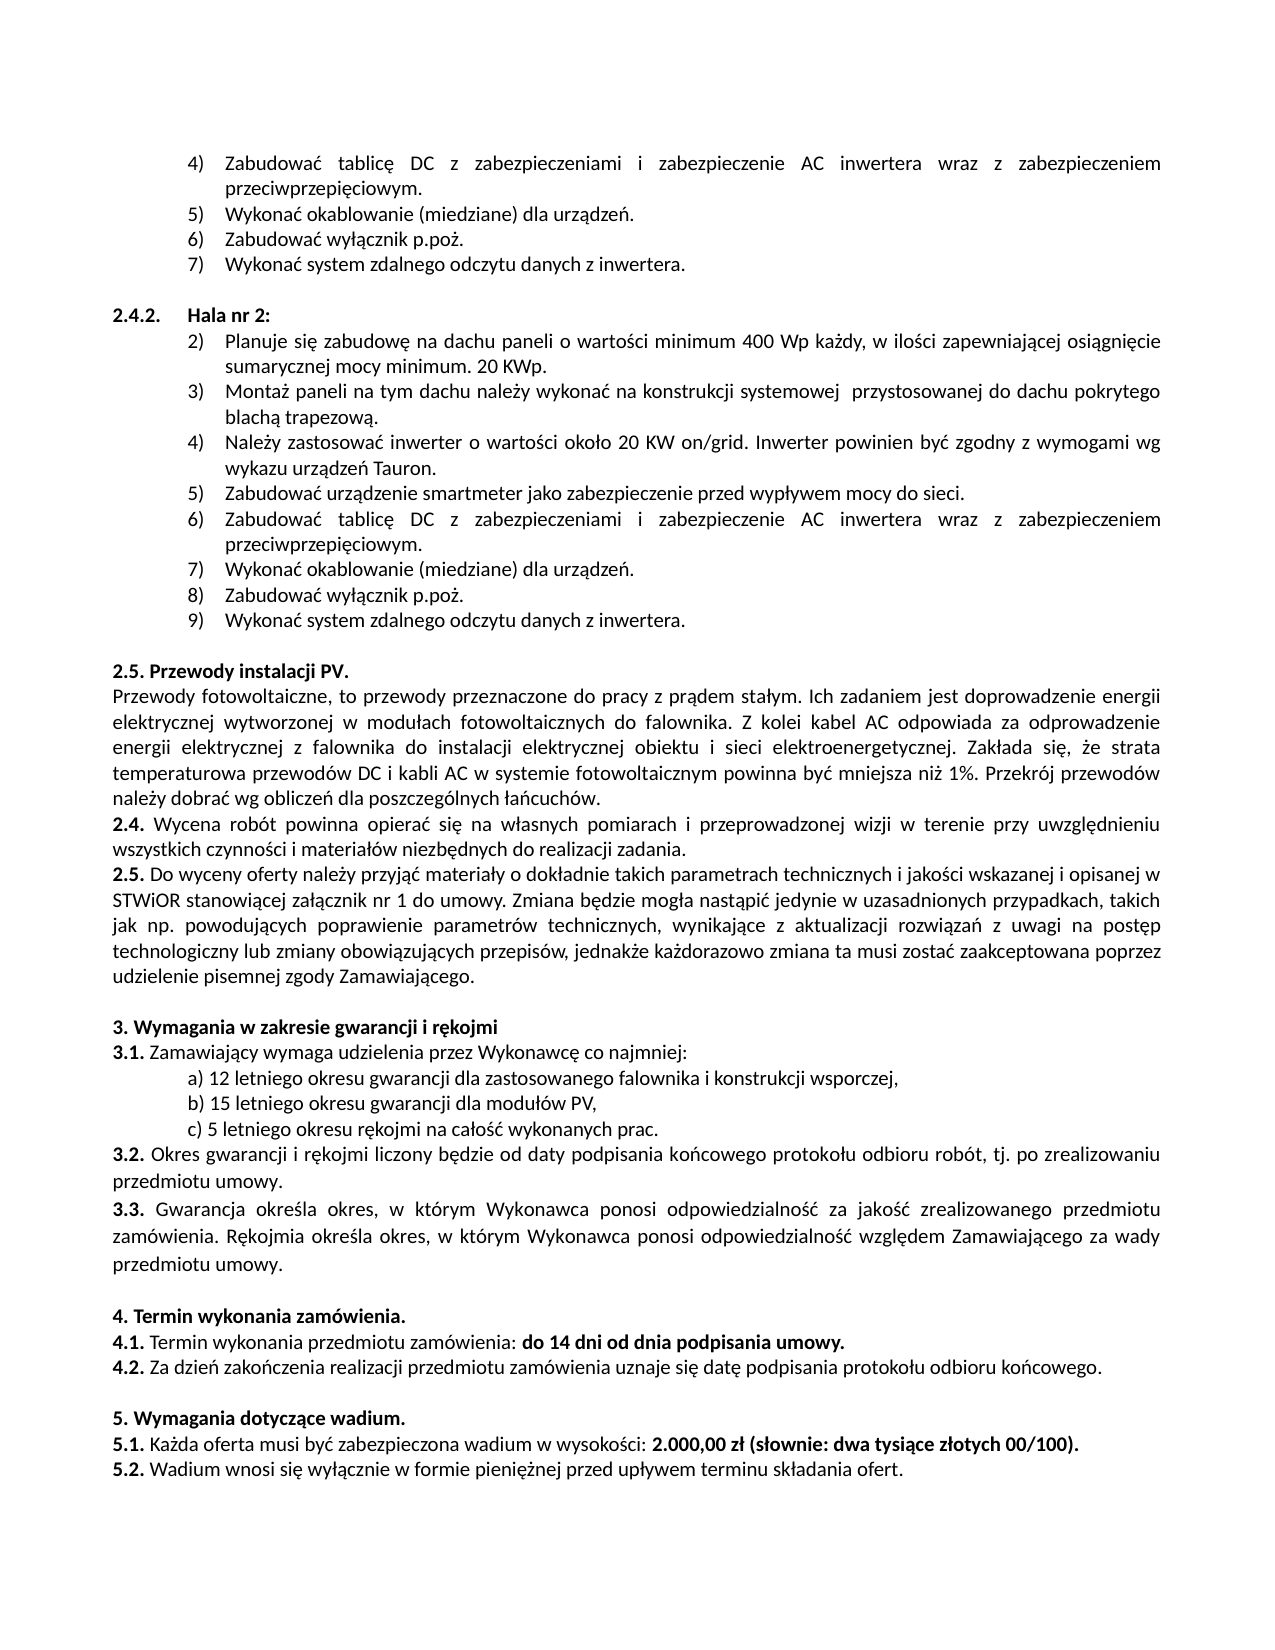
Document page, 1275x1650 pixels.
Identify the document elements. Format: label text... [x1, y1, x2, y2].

text 3.1. Zamawiający wymaga udzielenia przez Wykonawcę co najmniej: [112, 1039, 1162, 1065]
list Hala nr 2: [112, 302, 1162, 328]
text a) 12 letniego okresu gwarancji dla zastosowanego falownika i konstrukcji wsporczej, [187, 1065, 1162, 1090]
text 2.5. Do wyceny oferty należy przyjąć materiały o dokładnie takich parametrach technicznych i jakości wskazanej i opisanej w STWiOR stanowiącej załącznik nr 1 do umowy. Zmiana będzie mogła nastąpić jedynie w uzasadnionych przypadkach, takich jak np. powodujących poprawienie parametrów technicznych, wynikające z aktualizacji rozwiązań z uwagi na postęp technologiczny lub zmiany obowiązujących przepisów, jednakże każdorazowo zmiana ta musi zostać zaakceptowana poprzez udzielenie pisemnej zgody Zamawiającego. [112, 862, 1162, 989]
text 2.5. Przewody instalacji PV. [112, 658, 1162, 684]
list Zabudować tablicę DC z zabezpieczeniami i zabezpieczenie AC inwertera wraz z zabezpieczeniem przeciwprzepięciowym. [187, 150, 1162, 201]
text 5.1. Każda oferta musi być zabezpieczona wadium w wysokości: 2.000,00 zł (słownie: dwa tysiące złotych 00/100). [112, 1431, 1162, 1456]
text 4.2. Za dzień zakończenia realizacji przedmiotu zamówienia uznaje się datę podpisania protokołu odbioru końcowego. [112, 1354, 1162, 1380]
text 5.2. Wadium wnosi się wyłącznie w formie pieniężnej przed upływem terminu składania ofert. [112, 1456, 1162, 1482]
list Wykonać system zdalnego odczytu danych z inwertera. [187, 252, 1162, 277]
list Montaż paneli na tym dachu należy wykonać na konstrukcji systemowej przystosowanej do dachu pokrytego blachą trapezową. [187, 379, 1162, 429]
text 2.4. Wycena robót powinna opierać się na własnych pomiarach i przeprowadzonej wizji w terenie przy uwzględnieniu wszystkich czynności i materiałów niezbędnych do realizacji zadania. [112, 811, 1162, 862]
list Wykonać okablowanie (miedziane) dla urządzeń. [187, 557, 1162, 582]
text 3. Wymagania w zakresie gwarancji i rękojmi [112, 1014, 1162, 1039]
text 3.2. Okres gwarancji i rękojmi liczony będzie od daty podpisania końcowego protokołu odbioru robót, tj. po zrealizowaniu przedmiotu umowy. [112, 1141, 1162, 1194]
text 3.3. Gwarancja określa okres, w którym Wykonawca ponosi odpowiedzialność za jakość zrealizowanego przedmiotu zamówienia. Rękojmia określa okres, w którym Wykonawca ponosi odpowiedzialność względem Zamawiającego za wady przedmiotu umowy. [112, 1196, 1162, 1276]
list Zabudować tablicę DC z zabezpieczeniami i zabezpieczenie AC inwertera wraz z zabezpieczeniem przeciwprzepięciowym. [187, 506, 1162, 557]
list Zabudować urządzenie smartmeter jako zabezpieczenie przed wypływem mocy do sieci. [187, 480, 1162, 506]
list Wykonać okablowanie (miedziane) dla urządzeń. [187, 201, 1162, 226]
text c) 5 letniego okresu rękojmi na całość wykonanych prac. [187, 1116, 1162, 1141]
text 4.1. Termin wykonania przedmiotu zamówienia: do 14 dni od dnia podpisania umowy. [112, 1329, 1162, 1354]
list Wykonać system zdalnego odczytu danych z inwertera. [187, 607, 1162, 633]
list Planuje się zabudowę na dachu paneli o wartości minimum 400 Wp każdy, w ilości zapewniającej osiągnięcie sumarycznej mocy minimum. 20 KWp. [187, 328, 1162, 379]
text b) 15 letniego okresu gwarancji dla modułów PV, [187, 1090, 1162, 1116]
text Przewody fotowoltaiczne, to przewody przeznaczone do pracy z prądem stałym. Ich zadaniem jest doprowadzenie energii elektrycznej wytworzonej w modułach fotowoltaicznych do falownika. Z kolei kabel AC odpowiada za odprowadzenie energii elektrycznej z falownika do instalacji elektrycznej obiektu i sieci elektroenergetycznej. Zakłada się, że strata temperaturowa przewodów DC i kabli AC w systemie fotowoltaicznym powinna być mniejsza niż 1%. Przekrój przewodów należy dobrać wg obliczeń dla poszczególnych łańcuchów. [112, 684, 1162, 811]
list Zabudować wyłącznik p.poż. [187, 226, 1162, 252]
text 4. Termin wykonania zamówienia. [112, 1304, 1162, 1329]
text 5. Wymagania dotyczące wadium. [112, 1405, 1162, 1431]
list Zabudować wyłącznik p.poż. [187, 582, 1162, 607]
list Należy zastosować inwerter o wartości około 20 KW on/grid. Inwerter powinien być zgodny z wymogami wg wykazu urządzeń Tauron. [187, 429, 1162, 480]
